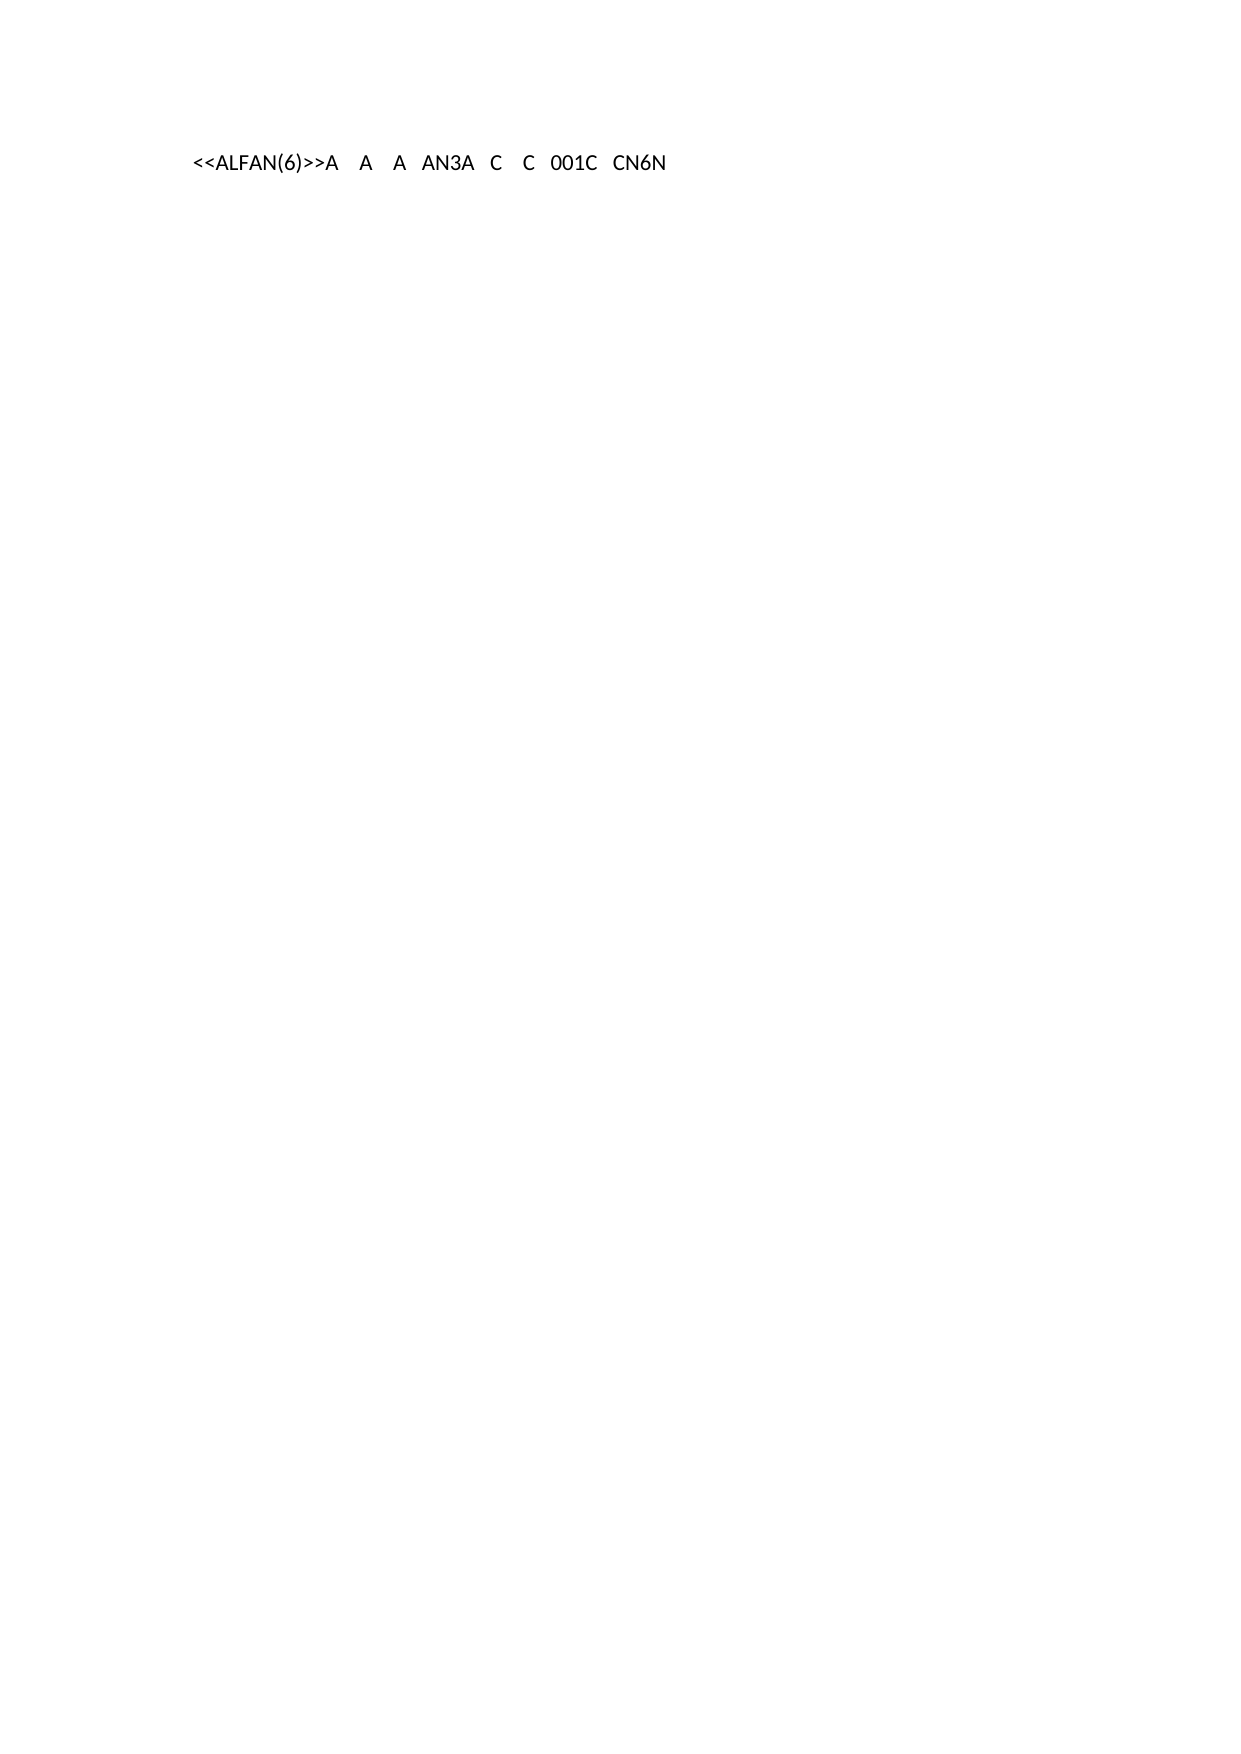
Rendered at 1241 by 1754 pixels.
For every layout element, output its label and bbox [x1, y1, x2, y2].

text [177, 148, 1063, 176]
